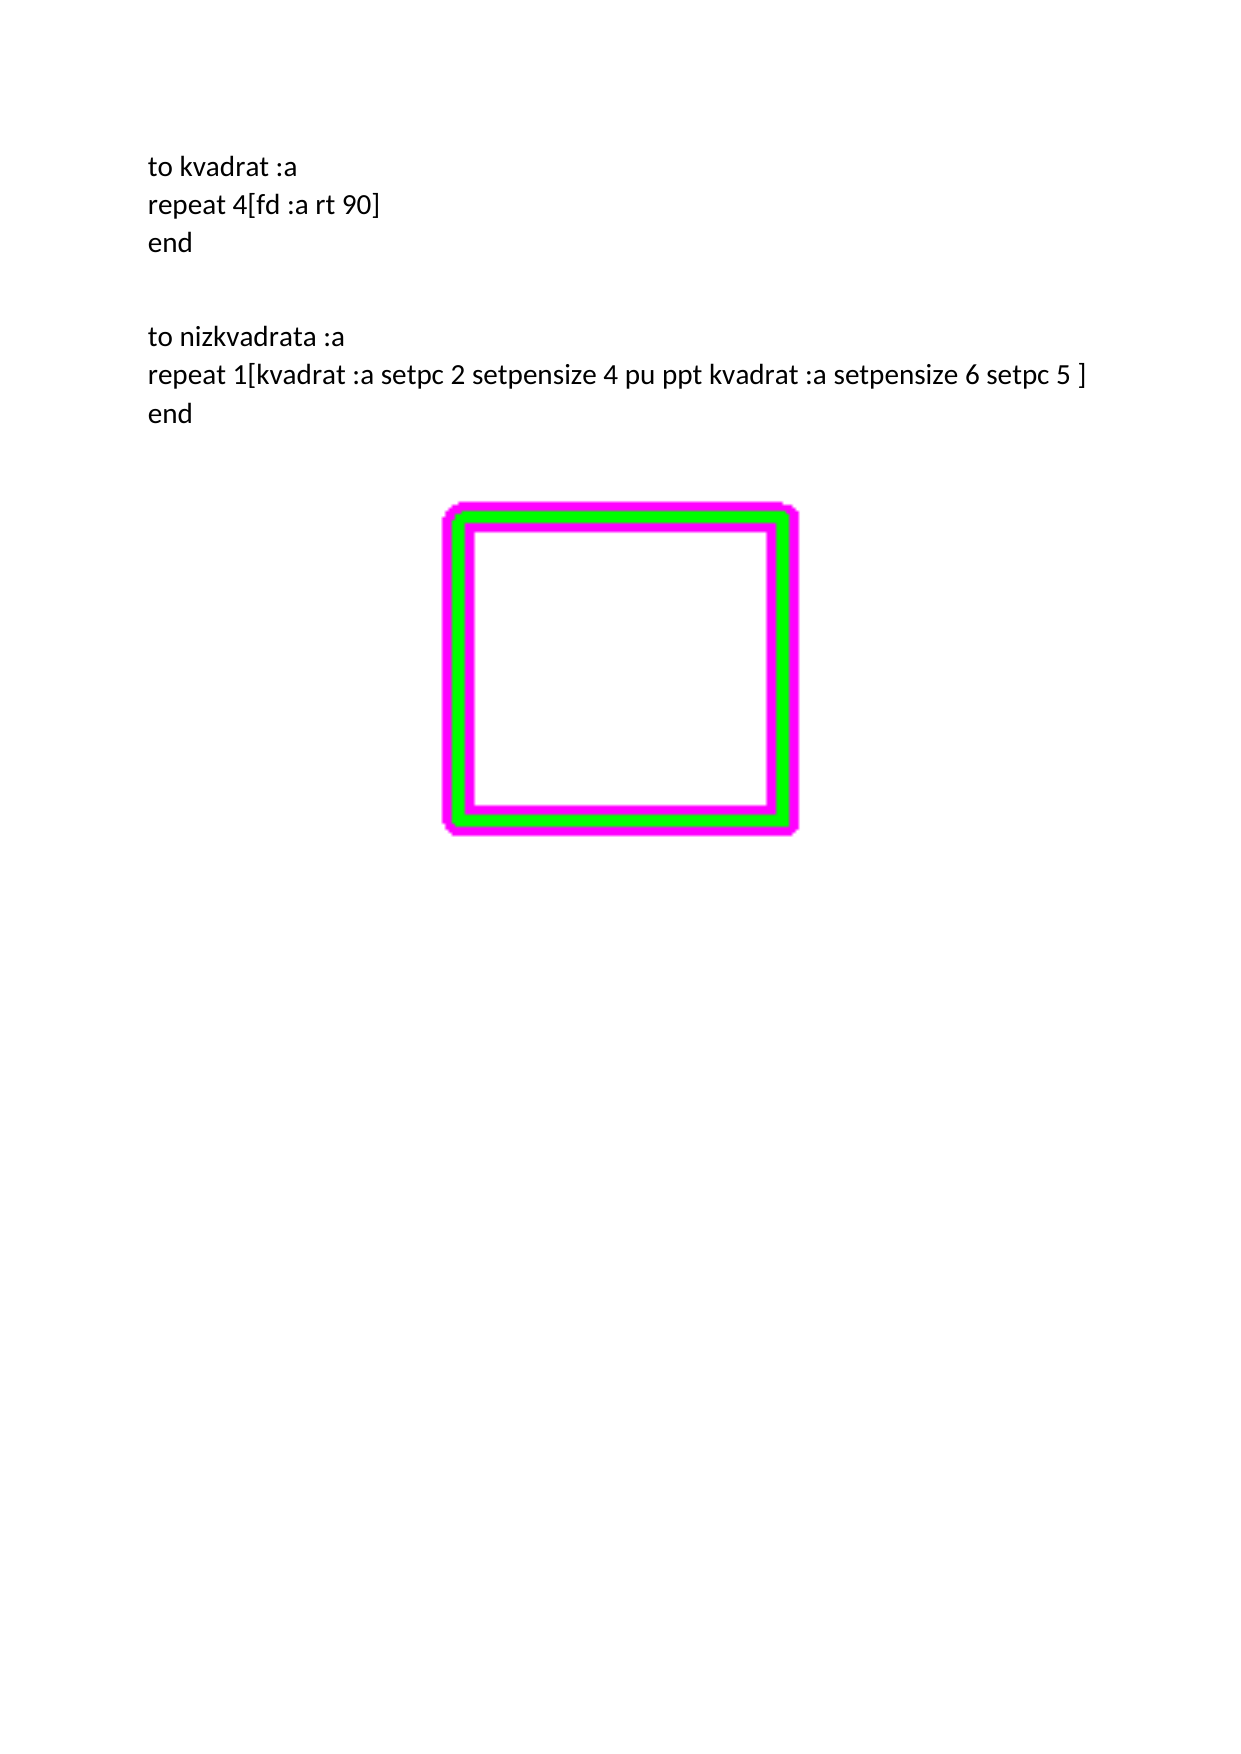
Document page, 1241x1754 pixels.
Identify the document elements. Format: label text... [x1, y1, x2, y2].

text to kvadrat :a [148, 148, 1093, 183]
text repeat 4[fd :a rt 90] [148, 186, 1093, 222]
text end [148, 224, 1093, 260]
text repeat 1[kvadrat :a setpc 2 setpensize 4 pu ppt kvadrat :a setpensize 6 setpc 5 ] [148, 356, 1093, 392]
text to nizkvadrata :a [148, 318, 1093, 354]
text end [148, 395, 1093, 431]
picture [294, 433, 946, 931]
